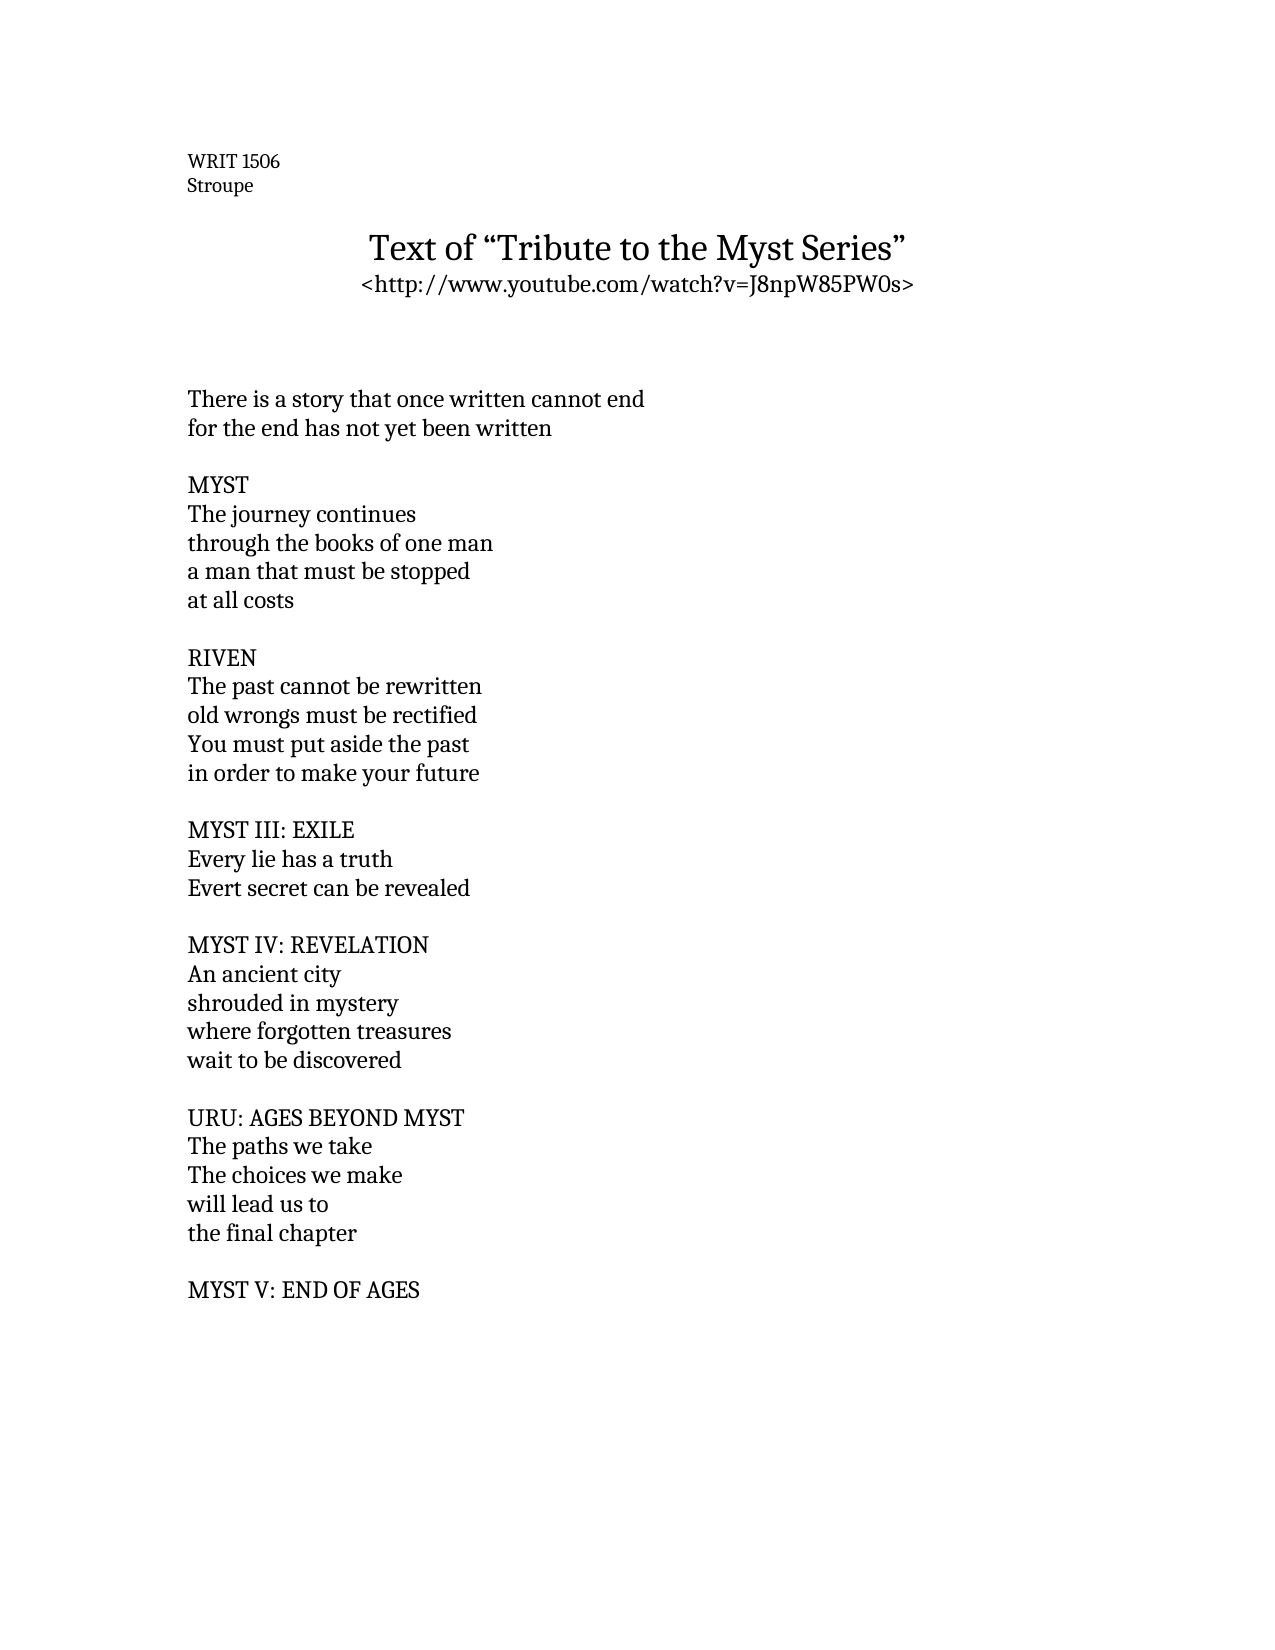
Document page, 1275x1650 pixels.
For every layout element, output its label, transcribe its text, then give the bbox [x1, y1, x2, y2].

text the final chapter [187, 1218, 1087, 1247]
text The journey continues [187, 500, 1087, 528]
text Evert secret can be revealed [187, 873, 1087, 902]
text There is a story that once written cannot end [187, 385, 1087, 413]
text MYST IV: REVELATION [187, 931, 1087, 960]
text WRIT 1506 [187, 150, 1087, 174]
text MYST III: EXILE [187, 816, 1087, 845]
text URU: AGES BEYOND MYST [187, 1103, 1087, 1132]
text The past cannot be rewritten [187, 672, 1087, 701]
text MYST V: END OF AGES [187, 1276, 1087, 1305]
text Stroupe [187, 174, 1087, 198]
text The paths we take [187, 1132, 1087, 1161]
text a man that must be stopped [187, 557, 1087, 586]
text at all costs [187, 586, 1087, 615]
text will lead us to [187, 1190, 1087, 1218]
text Every lie has a truth [187, 845, 1087, 873]
text in order to make your future [187, 758, 1087, 787]
text You must put aside the past [187, 730, 1087, 758]
text wait to be discovered [187, 1046, 1087, 1075]
text <http://www.youtube.com/watch?v=J8npW85PW0s> [187, 270, 1087, 298]
text for the end has not yet been written [187, 413, 1087, 442]
text RIVEN [187, 643, 1087, 672]
text through the books of one man [187, 528, 1087, 557]
text where forgotten treasures [187, 1017, 1087, 1046]
text Text of “Tribute to the Myst Series” [187, 227, 1087, 270]
text An ancient city [187, 960, 1087, 988]
text shrouded in mystery [187, 988, 1087, 1017]
text old wrongs must be rectified [187, 701, 1087, 730]
text The choices we make [187, 1161, 1087, 1190]
text MYST [187, 471, 1087, 500]
